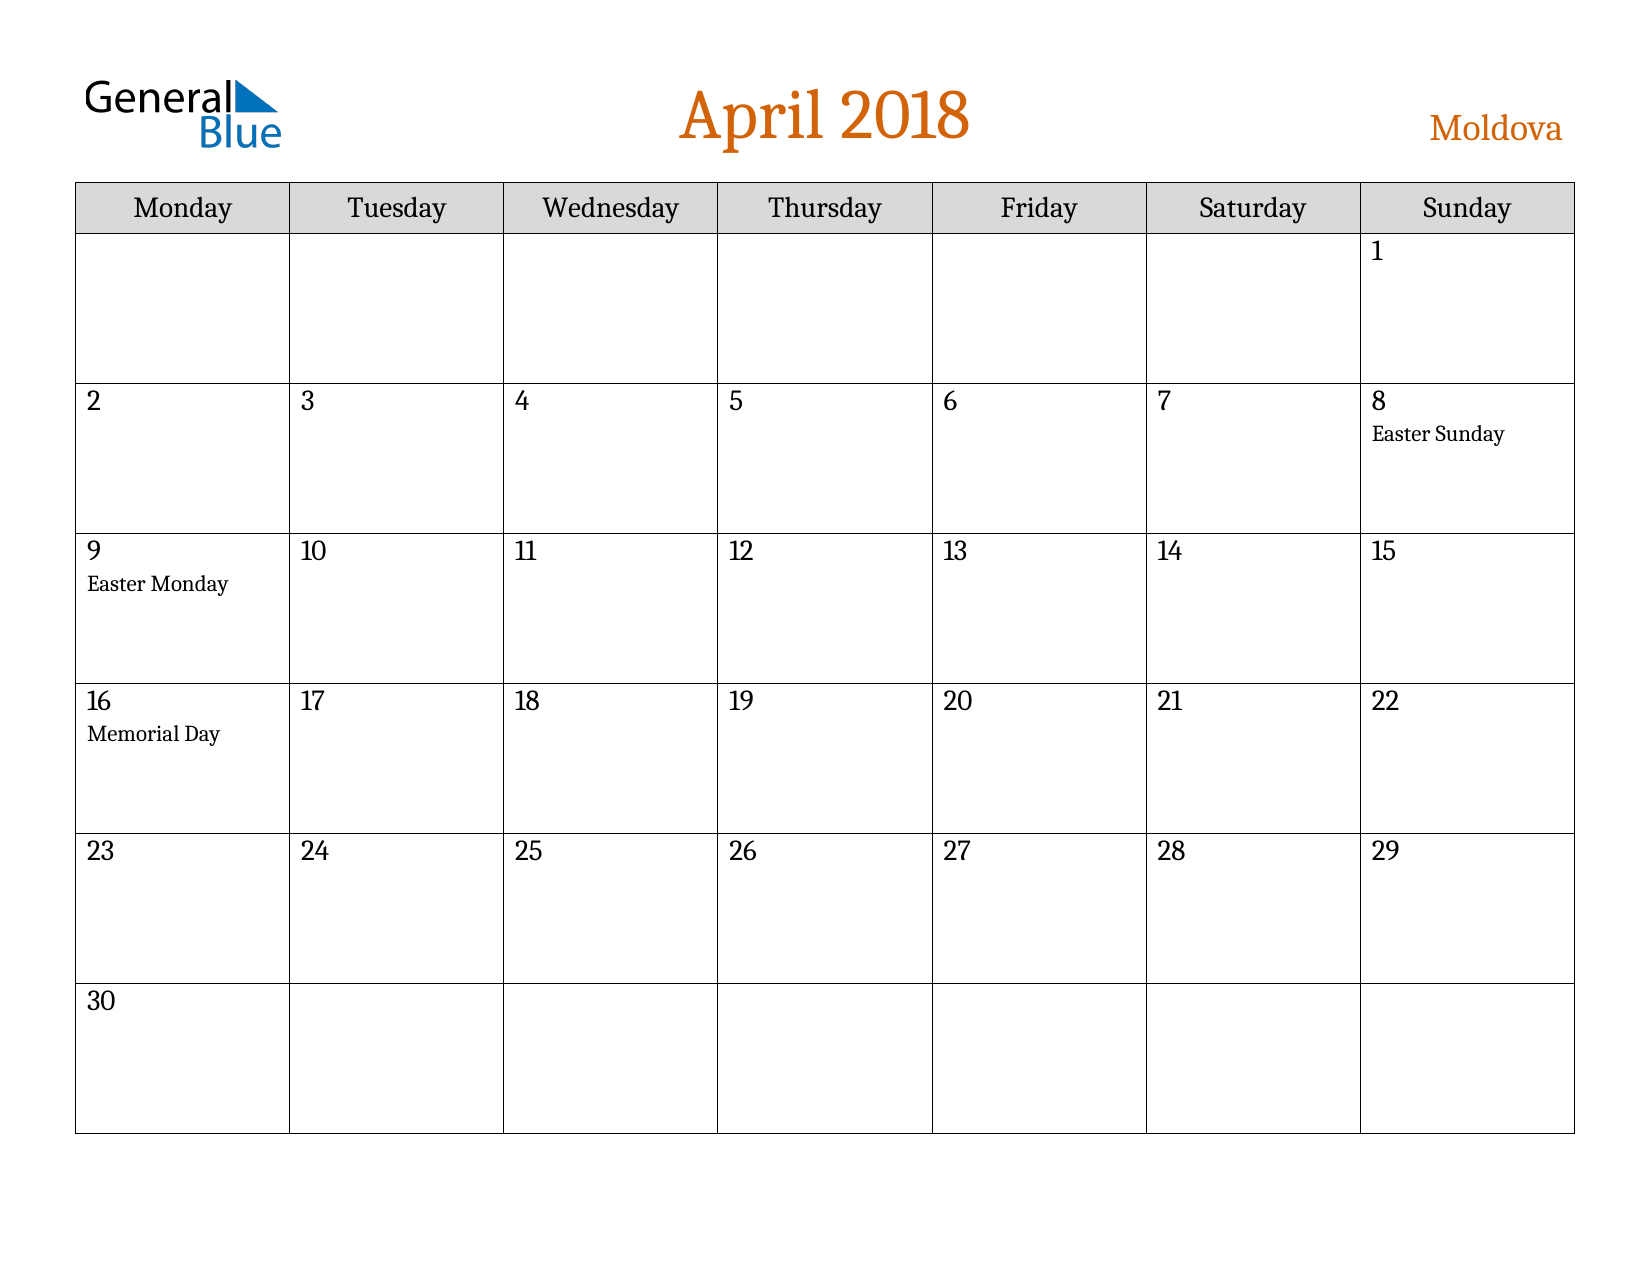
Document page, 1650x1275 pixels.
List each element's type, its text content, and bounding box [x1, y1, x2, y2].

table_cell 8 [1361, 384, 1574, 420]
table_cell [718, 870, 932, 983]
table_cell [1147, 570, 1360, 683]
table_cell [290, 870, 503, 983]
table_header April 2018 [504, 75, 1146, 182]
table_cell 27 [933, 834, 1146, 870]
table_cell Easter Sunday [1361, 420, 1574, 533]
table_cell [290, 720, 503, 833]
table_cell 30 [76, 984, 289, 1020]
table_cell 25 [504, 834, 717, 870]
table_cell 18 [504, 684, 717, 720]
table_cell 10 [290, 534, 503, 570]
table_cell [1361, 570, 1574, 683]
table_cell [933, 234, 1146, 270]
table_cell Tuesday [290, 183, 503, 233]
table_cell 19 [718, 684, 932, 720]
table_cell Memorial Day [76, 720, 289, 833]
table_cell [933, 984, 1146, 1020]
table_cell [76, 234, 289, 270]
table_cell [1147, 984, 1360, 1020]
table_cell [1147, 720, 1360, 833]
table_cell 1 [1361, 234, 1574, 270]
table_cell 24 [290, 834, 503, 870]
table_cell 12 [718, 534, 932, 570]
table_cell 17 [290, 684, 503, 720]
table_cell [1361, 870, 1574, 983]
table_cell [933, 1020, 1146, 1133]
table_cell [933, 720, 1146, 833]
table_cell [504, 234, 717, 270]
table_cell [76, 1020, 289, 1133]
table_cell Saturday [1147, 183, 1360, 233]
table_cell [933, 870, 1146, 983]
table_cell [1147, 234, 1360, 270]
table_cell [290, 270, 503, 383]
table_cell [718, 234, 932, 270]
table_cell Wednesday [504, 183, 717, 233]
table_cell 6 [933, 384, 1146, 420]
table_cell [76, 270, 289, 383]
table_cell 11 [504, 534, 717, 570]
table_cell Sunday [1361, 183, 1574, 233]
table_cell [1361, 984, 1574, 1020]
table_cell [504, 270, 717, 383]
table_cell 26 [718, 834, 932, 870]
table_cell 5 [718, 384, 932, 420]
table_cell Friday [933, 183, 1146, 233]
table_cell 23 [76, 834, 289, 870]
table_cell 29 [1361, 834, 1574, 870]
table_cell [76, 420, 289, 533]
table_cell 9 [76, 534, 289, 570]
table_cell [76, 870, 289, 983]
table_cell 13 [933, 534, 1146, 570]
table_cell [718, 420, 932, 533]
table_cell [718, 984, 932, 1020]
table_cell [504, 984, 717, 1020]
picture [86, 80, 281, 148]
table_cell [933, 420, 1146, 533]
table_cell [290, 420, 503, 533]
table_cell [290, 984, 503, 1020]
table_cell [718, 720, 932, 833]
table_cell 4 [504, 384, 717, 420]
table_cell [1147, 1020, 1360, 1133]
table_cell [290, 1020, 503, 1133]
table_cell 22 [1361, 684, 1574, 720]
table_cell Thursday [718, 183, 932, 233]
table_cell [933, 570, 1146, 683]
table_cell [933, 270, 1146, 383]
table_cell [1361, 720, 1574, 833]
table_cell [290, 570, 503, 683]
table_cell [504, 420, 717, 533]
table_cell [504, 720, 717, 833]
table_cell [1361, 1020, 1574, 1133]
table_cell [504, 570, 717, 683]
table_cell [1361, 270, 1574, 383]
table_cell 28 [1147, 834, 1360, 870]
table_cell [718, 270, 932, 383]
table_cell 20 [933, 684, 1146, 720]
table_cell [1147, 420, 1360, 533]
table_cell 14 [1147, 534, 1360, 570]
table_cell Easter Monday [76, 570, 289, 683]
table_cell [718, 1020, 932, 1133]
table_cell 15 [1361, 534, 1574, 570]
table_cell 16 [76, 684, 289, 720]
table_cell [718, 570, 932, 683]
table_cell [1147, 870, 1360, 983]
table_cell 3 [290, 384, 503, 420]
table_header Moldova [1146, 75, 1574, 182]
table_cell [504, 1020, 717, 1133]
table_cell 7 [1147, 384, 1360, 420]
table_cell 2 [76, 384, 289, 420]
table_header [76, 75, 503, 182]
table_cell [504, 870, 717, 983]
table_cell Monday [76, 183, 289, 233]
table_cell [1147, 270, 1360, 383]
table_cell 21 [1147, 684, 1360, 720]
table_cell [290, 234, 503, 270]
